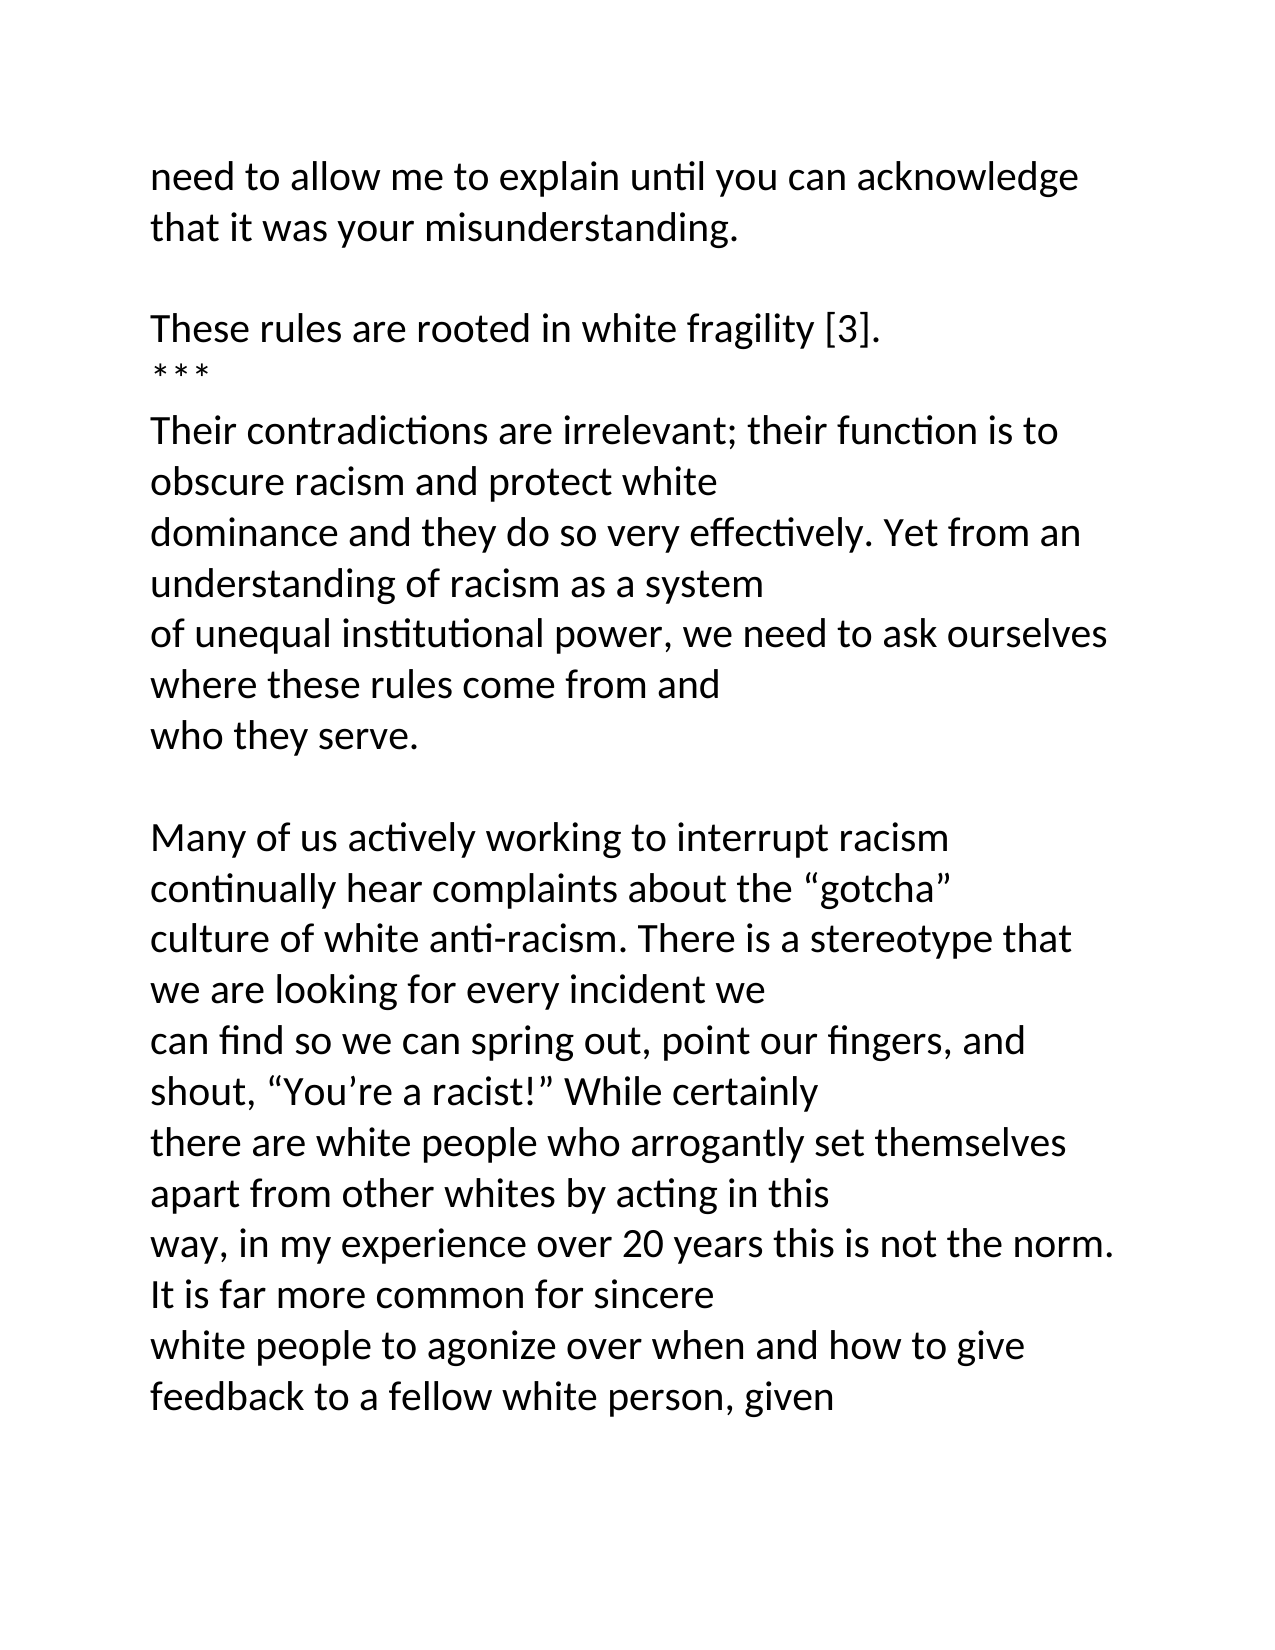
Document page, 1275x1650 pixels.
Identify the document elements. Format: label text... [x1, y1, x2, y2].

text Many of us actively working to interrupt racism continually hear complaints about the “gotcha” [150, 811, 1125, 912]
text These rules are rooted in white fragility [3]. [150, 302, 1125, 353]
text who they serve. [150, 709, 1125, 760]
text *** [150, 353, 1125, 404]
text Their contradictions are irrelevant; their function is to obscure racism and protect white [150, 404, 1125, 506]
text can find so we can spring out, point our fingers, and shout, “You’re a racist!” While certainly [150, 1014, 1125, 1116]
text there are white people who arrogantly set themselves apart from other whites by acting in this [150, 1116, 1125, 1217]
text of unequal institutional power, we need to ask ourselves where these rules come from and [150, 607, 1125, 709]
text culture of white anti-racism. There is a stereotype that we are looking for every incident we [150, 912, 1125, 1014]
text way, in my experience over 20 years this is not the norm. It is far more common for sincere [150, 1217, 1125, 1319]
text white people to agonize over when and how to give feedback to a fellow white person, given [150, 1319, 1125, 1421]
text dominance and they do so very effectively. Yet from an understanding of racism as a system [150, 506, 1125, 607]
text need to allow me to explain until you can acknowledge that it was your misunderstanding. [150, 150, 1125, 252]
